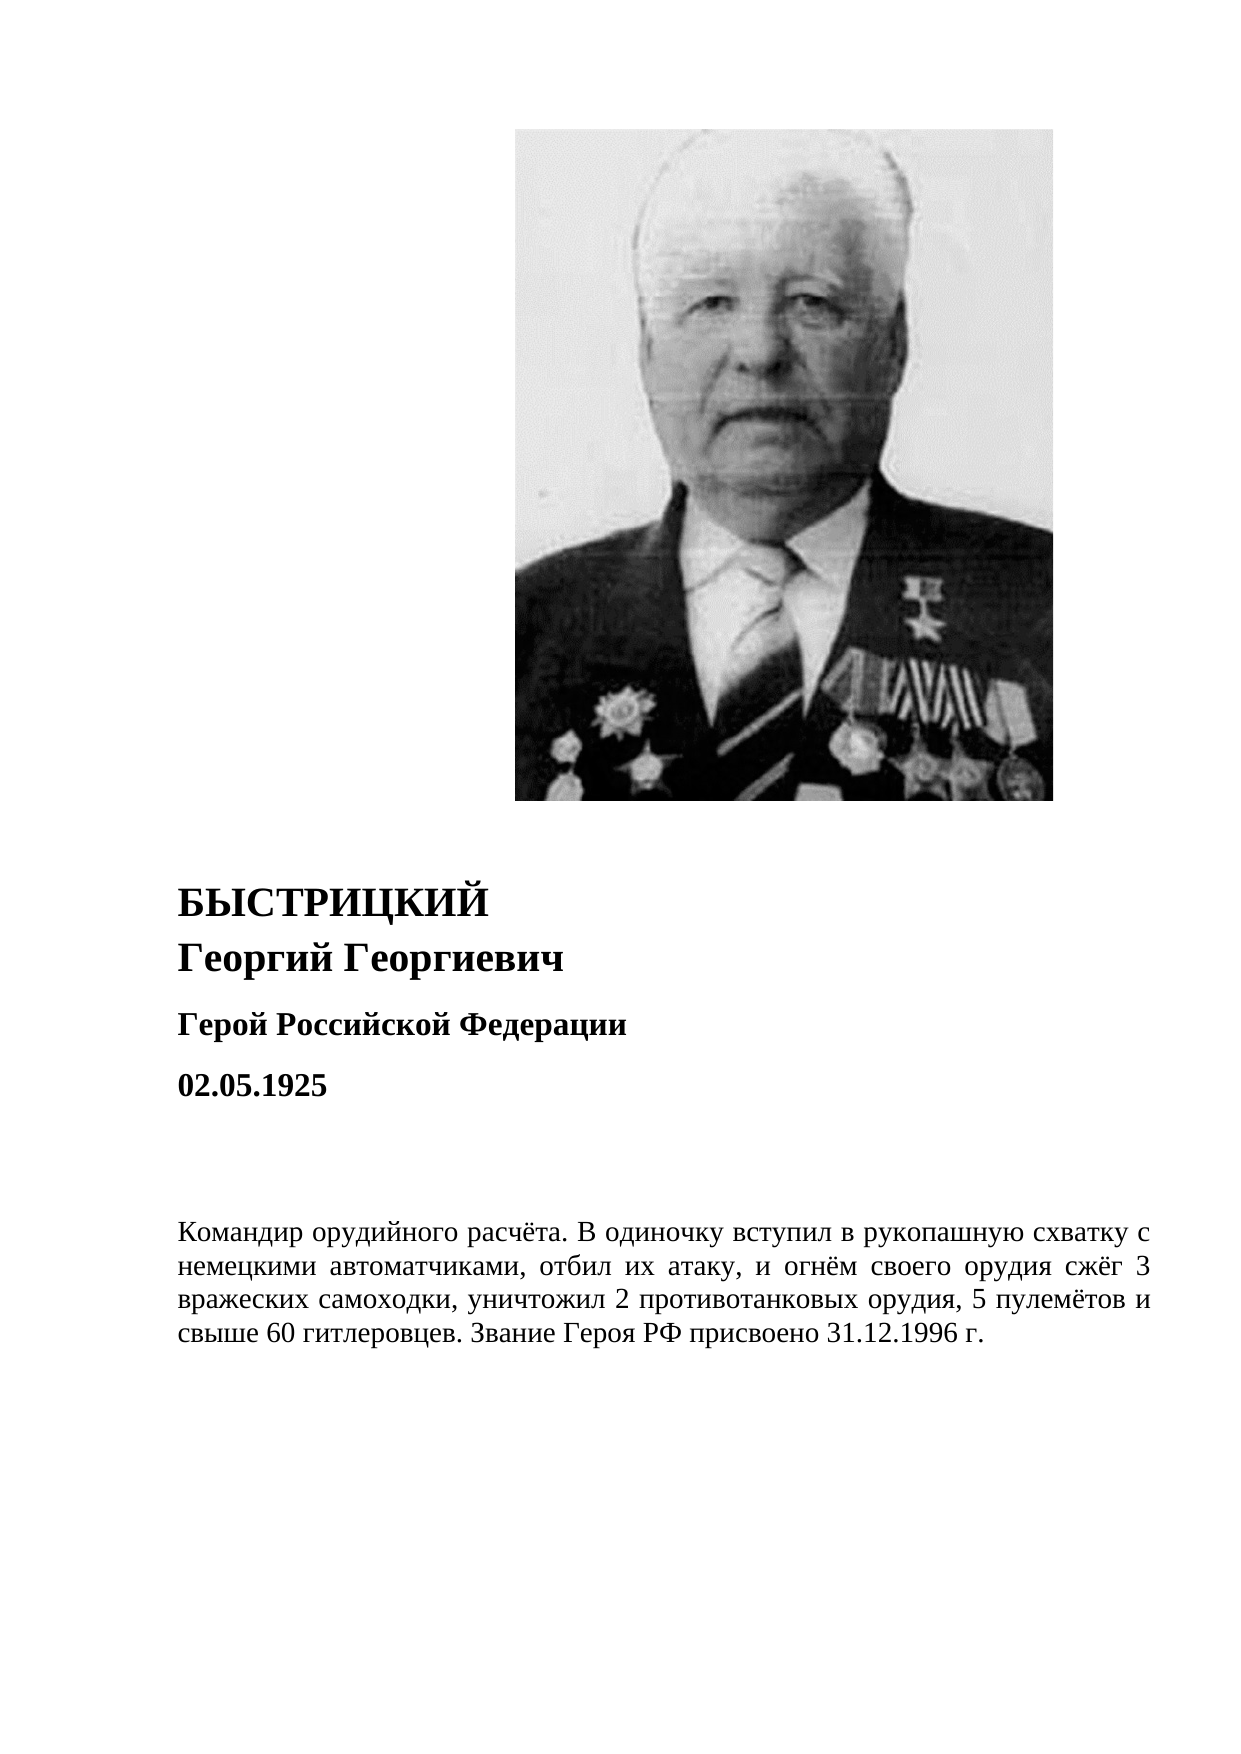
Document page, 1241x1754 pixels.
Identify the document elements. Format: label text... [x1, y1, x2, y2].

picture [515, 129, 1054, 801]
text Герой Российской Федерации [177, 1004, 1152, 1043]
text БЫСТРИЦКИЙ [177, 878, 1152, 926]
text Георгий Георгиевич [177, 933, 1152, 981]
text Командир орудийного расчёта. В одиночку вступил в рукопашную схватку с немецкими автоматчиками, отбил их атаку, и огнём своего орудия сжёг 3 вражеских самоходки, уничтожил 2 противотанковых орудия, 5 пулемётов и свыше 60 гитлеровцев. Звание Героя РФ присвоено 31.12.1996 г. [177, 1214, 1152, 1348]
text 02.05.1925 [177, 1065, 1152, 1104]
